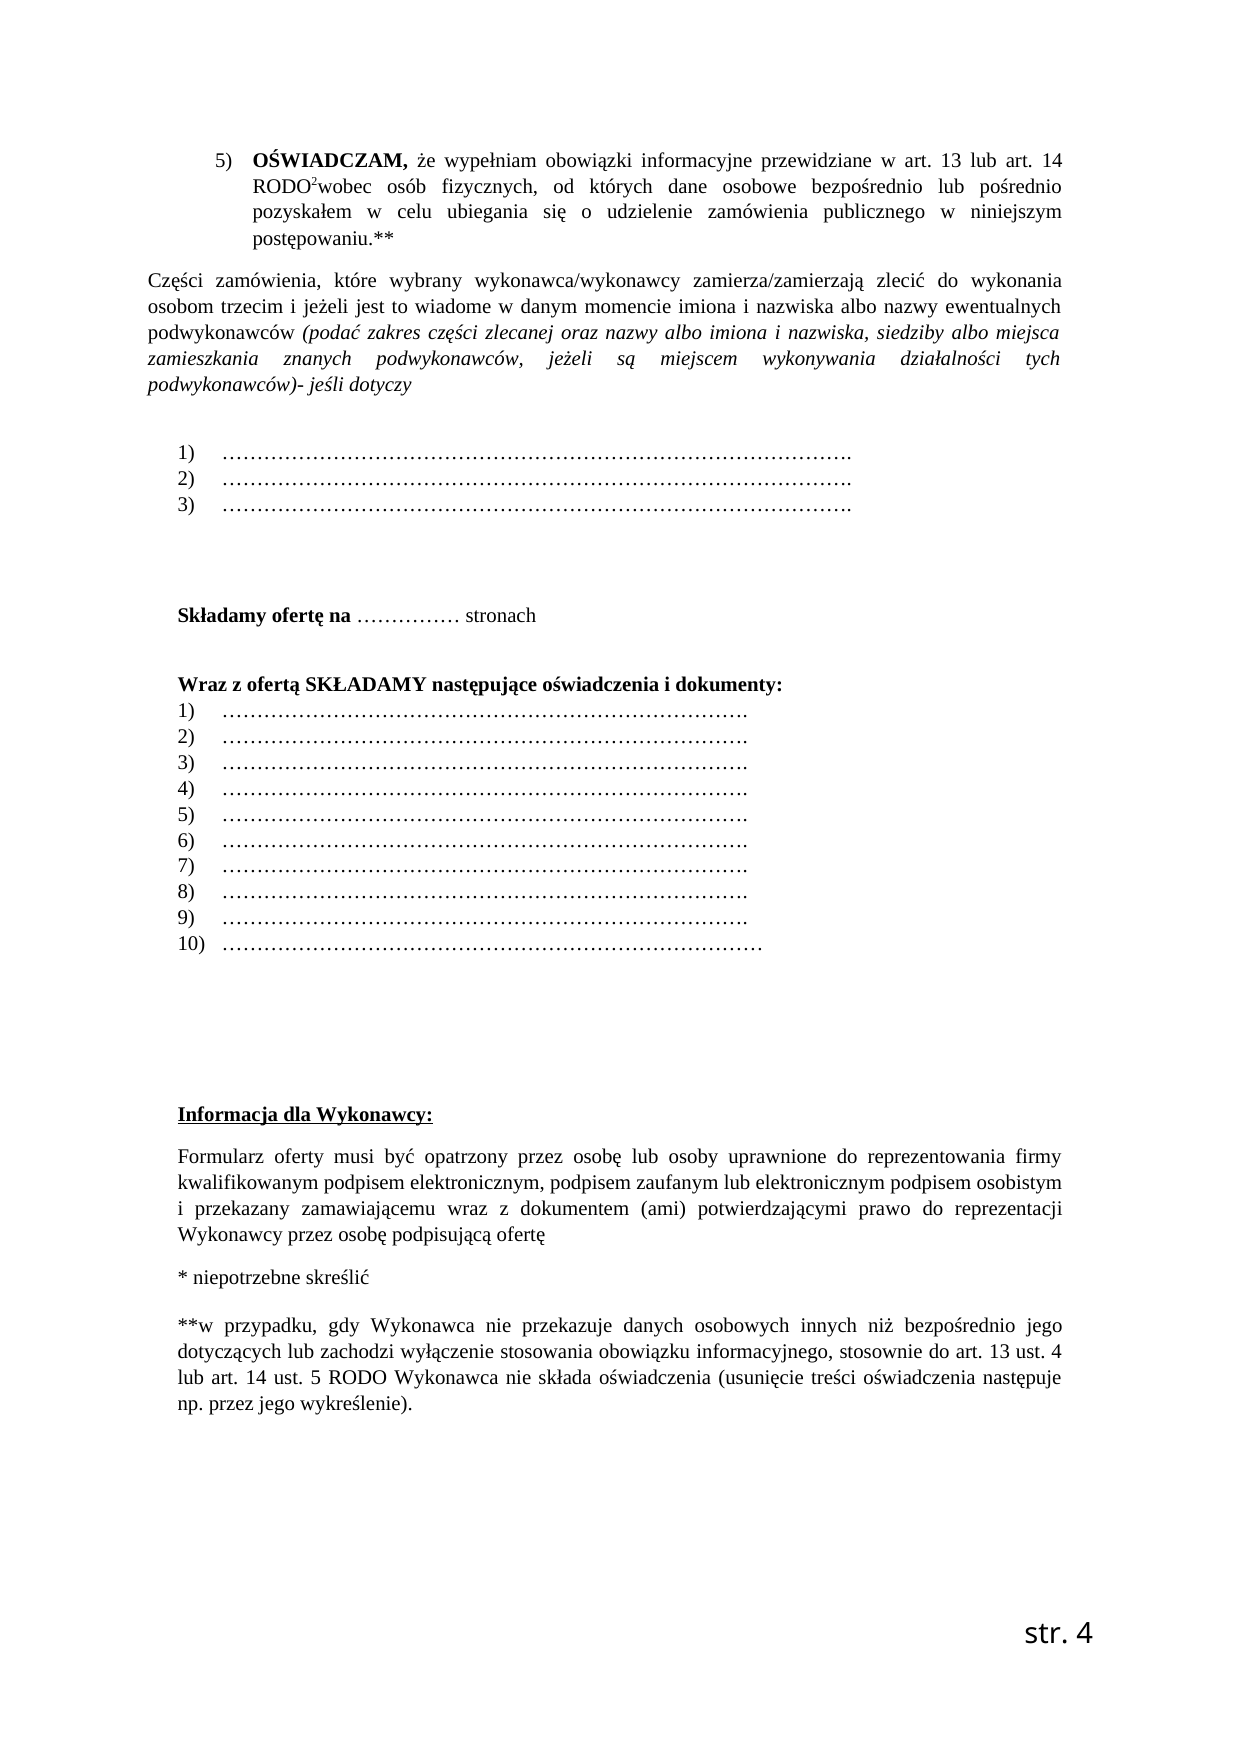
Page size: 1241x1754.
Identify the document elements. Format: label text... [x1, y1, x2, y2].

text Informacja dla Wykonawcy: [177, 1102, 1063, 1126]
list …………………………………………………………………. [177, 827, 1063, 852]
list …………………………………………………………………. [177, 750, 1063, 774]
list …………………………………………………………………. [177, 905, 1063, 929]
text Formularz oferty musi być opatrzony przez osobę lub osoby uprawnione do reprezentowania firmy kwalifikowanym podpisem elektronicznym, podpisem zaufanym lub elektronicznym podpisem osobistym i przekazany zamawiającemu wraz z dokumentem (ami) potwierdzającymi prawo do reprezentacji Wykonawcy przez osobę podpisującą ofertę [177, 1144, 1063, 1246]
list …………………………………………………………………… [177, 931, 1063, 955]
list ………………………………………………………………………………. [177, 440, 1063, 464]
list …………………………………………………………………. [177, 724, 1063, 748]
list …………………………………………………………………. [177, 698, 1063, 722]
text * niepotrzebne skreślić [177, 1265, 1063, 1289]
text Części zamówienia, które wybrany wykonawca/wykonawcy zamierza/zamierzają zlecić do wykonania osobom trzecim i jeżeli jest to wiadome w danym momencie imiona i nazwiska albo nazwy ewentualnych podwykonawców (podać zakres części zlecanej oraz nazwy albo imiona i nazwiska, siedziby albo miejsca zamieszkania znanych podwykonawców, jeżeli są miejscem wykonywania działalności tych podwykonawców)- jeśli dotyczy [148, 268, 1063, 396]
list ………………………………………………………………………………. [177, 492, 1063, 516]
text Składamy ofertę na …………… stronach [177, 603, 1063, 627]
list …………………………………………………………………. [177, 802, 1063, 826]
list …………………………………………………………………. [177, 879, 1063, 903]
text **w przypadku, gdy Wykonawca nie przekazuje danych osobowych innych niż bezpośrednio jego dotyczących lub zachodzi wyłączenie stosowania obowiązku informacyjnego, stosownie do art. 13 ust. 4 lub art. 14 ust. 5 RODO Wykonawca nie składa oświadczenia (usunięcie treści oświadczenia następuje np. przez jego wykreślenie). [177, 1313, 1063, 1415]
list ………………………………………………………………………………. [177, 466, 1063, 490]
list …………………………………………………………………. [177, 853, 1063, 877]
list …………………………………………………………………. [177, 776, 1063, 800]
list Wraz z ofertą SKŁADAMY następujące oświadczenia i dokumenty: [177, 672, 1063, 696]
list OŚWIADCZAM, że wypełniam obowiązki informacyjne przewidziane w art. 13 lub art. 14 RODO2wobec osób fizycznych, od których dane osobowe bezpośrednio lub pośrednio pozyskałem w celu ubiegania się o udzielenie zamówienia publicznego w niniejszym postępowaniu.** [215, 148, 1063, 249]
